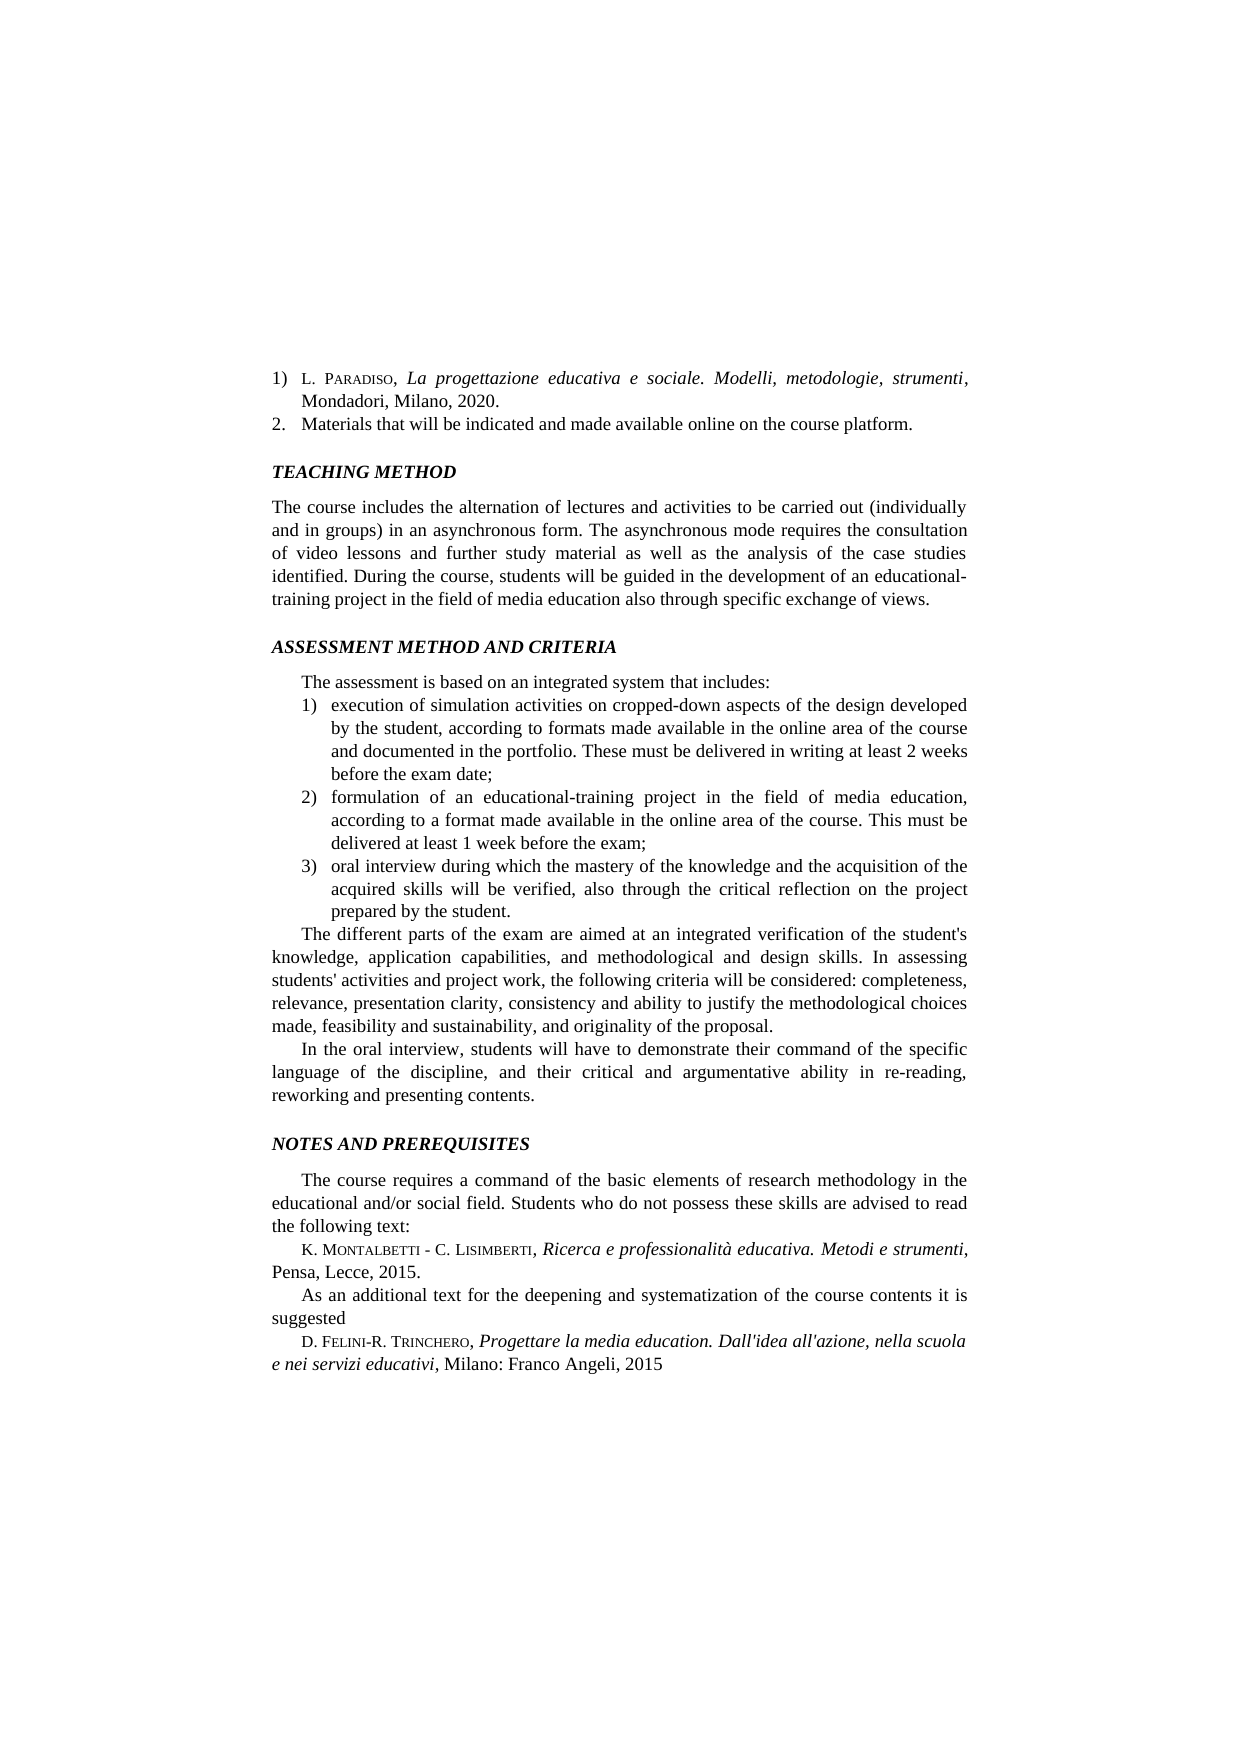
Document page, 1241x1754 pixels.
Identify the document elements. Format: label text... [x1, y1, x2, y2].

text 1) execution of simulation activities on cropped-down aspects of the design developed by the student, according to formats made available in the online area of the course and documented in the portfolio. These must be delivered in writing at least 2 weeks before the exam date; [301, 693, 968, 785]
text K. Montalbetti - C. Lisimberti, Ricerca e professionalità educativa. Metodi e strumenti, Pensa, Lecce, 2015. [272, 1237, 968, 1283]
text The different parts of the exam are aimed at an integrated verification of the student's knowledge, application capabilities, and methodological and design skills. In assessing students' activities and project work, the following criteria will be considered: completeness, relevance, presentation clarity, consistency and ability to justify the methodological choices made, feasibility and sustainability, and originality of the proposal. [272, 922, 968, 1037]
text TEACHING METHOD [272, 460, 968, 483]
text D. Felini-R. Trinchero, Progettare la media education. Dall'idea all'azione, nella scuola e nei servizi educativi, Milano: Franco Angeli, 2015 [272, 1329, 968, 1374]
text As an additional text for the deepening and systematization of the course contents it is suggested [272, 1283, 968, 1329]
text 1) L. Paradiso, La progettazione educativa e sociale. Modelli, metodologie, strumenti, Mondadori, Milano, 2020. [272, 366, 968, 412]
text The course requires a command of the basic elements of research methodology in the educational and/or social field. Students who do not possess these skills are advised to read the following text: [272, 1168, 968, 1237]
text 3) oral interview during which the mastery of the knowledge and the acquisition of the acquired skills will be verified, also through the critical reflection on the project prepared by the student. [301, 854, 968, 922]
text ASSESSMENT METHOD AND CRITERIA [272, 635, 968, 658]
text NOTES AND PREREQUISITES [272, 1131, 968, 1156]
text In the oral interview, students will have to demonstrate their command of the specific language of the discipline, and their critical and argumentative ability in re-reading, reworking and presenting contents. [272, 1037, 968, 1106]
text 2) formulation of an educational-training project in the field of media education, according to a format made available in the online area of the course. This must be delivered at least 1 week before the exam; [301, 785, 968, 854]
text The course includes the alternation of lectures and activities to be carried out (individually and in groups) in an asynchronous form. The asynchronous mode requires the consultation of video lessons and further study material as well as the analysis of the case studies identified. During the course, students will be guided in the development of an educational-training project in the field of media education also through specific exchange of views. [272, 495, 968, 610]
text The assessment is based on an integrated system that includes: [272, 670, 968, 693]
text 2. Materials that will be indicated and made available online on the course platform. [272, 412, 968, 435]
